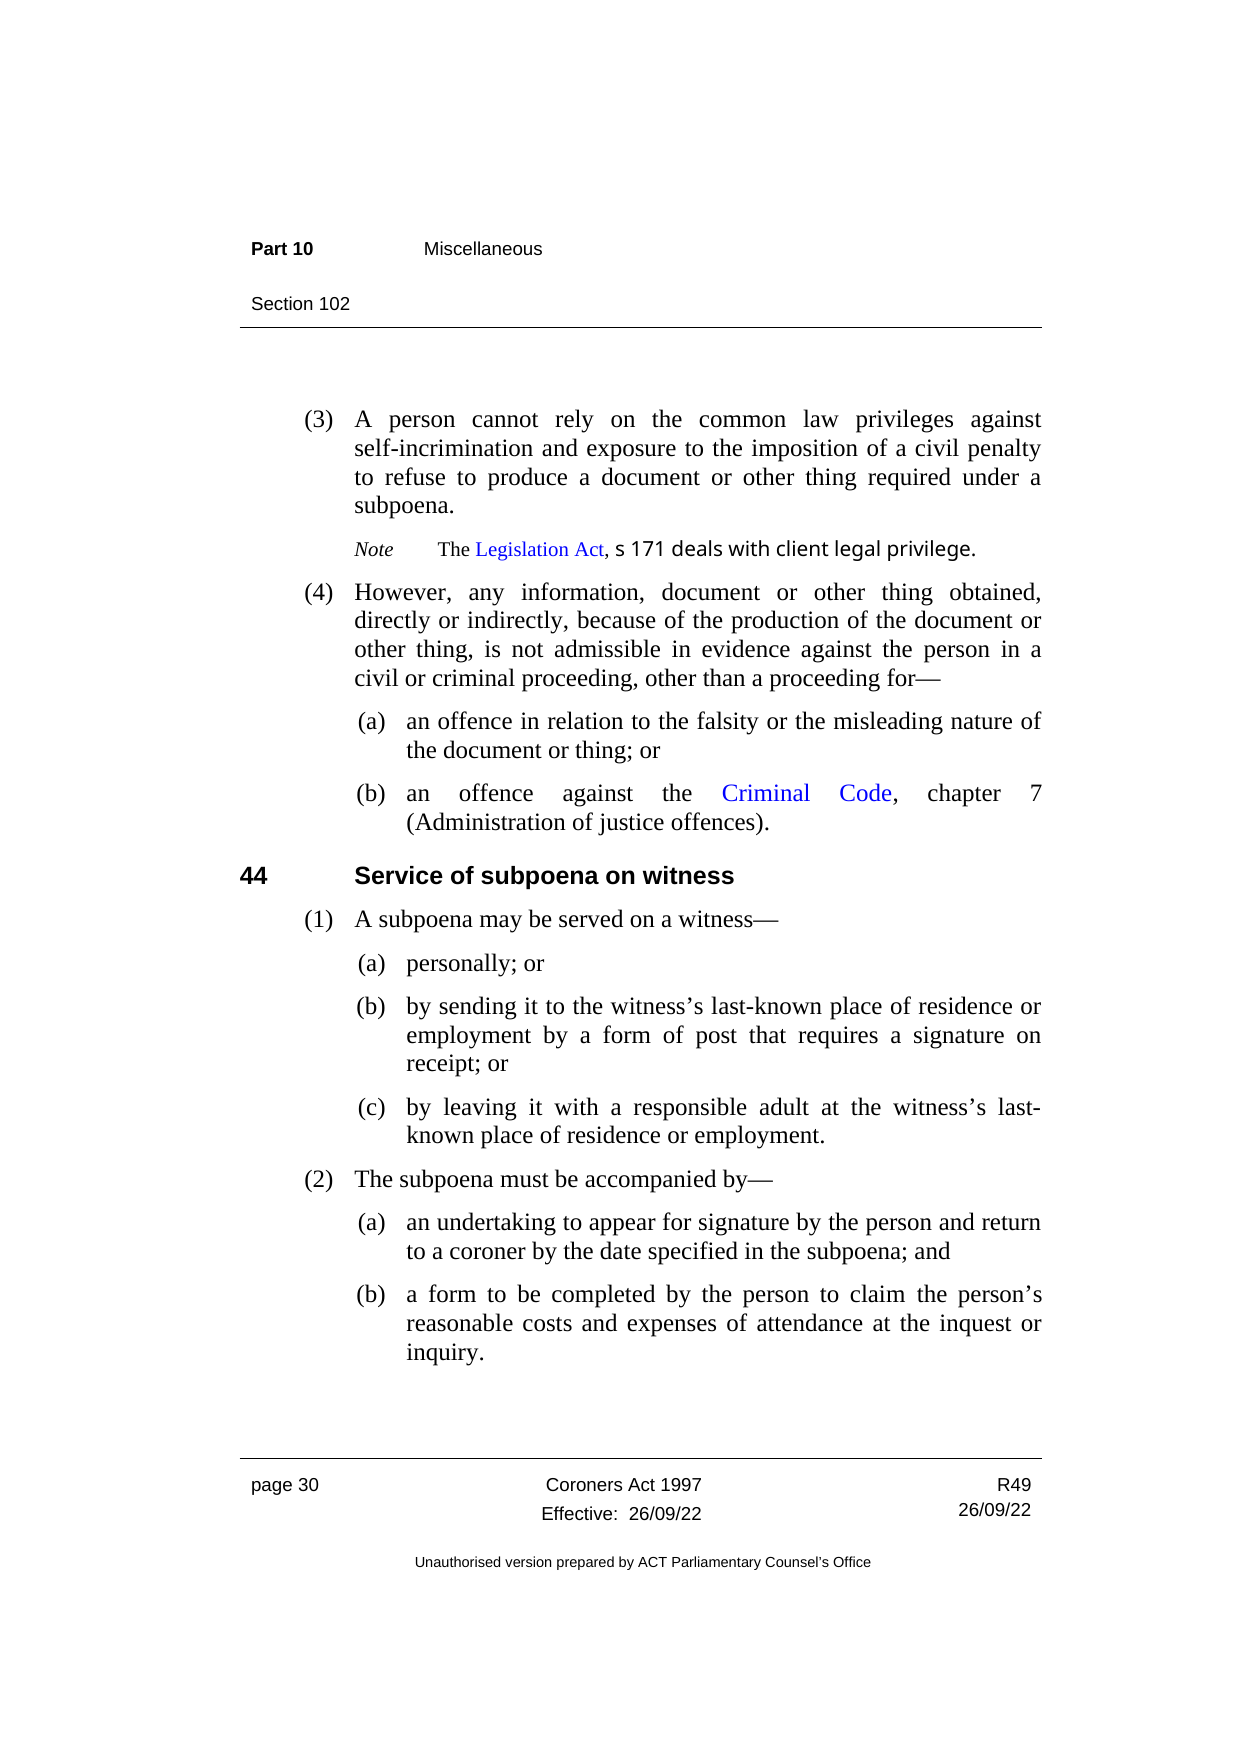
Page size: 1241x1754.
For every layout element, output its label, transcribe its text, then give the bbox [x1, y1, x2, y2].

text (b) an offence against the Criminal Code, chapter 7 (Administration of justice offences). [239, 778, 1042, 836]
text (3) A person cannot rely on the common law privileges against self-incrimination and exposure to the imposition of a civil penalty to refuse to produce a document or other thing required under a subpoena. [239, 404, 1042, 519]
text Note The Legislation Act, s 171 deals with client legal privilege. [354, 534, 1042, 562]
text (a) personally; or [239, 948, 1042, 976]
text (a) an undertaking to appear for signature by the person and return to a coroner by the date specified in the subpoena; and [239, 1207, 1042, 1265]
text (b) by sending it to the witness’s last-known place of residence or employment by a form of post that requires a signature on receipt; or [239, 991, 1042, 1077]
text (b) a form to be completed by the person to claim the person’s reasonable costs and expenses of attendance at the inquest or inquiry. [239, 1279, 1042, 1366]
text 44 Service of subpoena on witness [239, 861, 1042, 890]
text (2) The subpoena must be accompanied by— [239, 1164, 1042, 1193]
text (c) by leaving it with a responsible adult at the witness’s last-known place of residence or employment. [239, 1092, 1042, 1149]
text (a) an offence in relation to the falsity or the misleading nature of the document or thing; or [239, 706, 1042, 764]
text (1) A subpoena may be served on a witness— [239, 904, 1042, 933]
text (4) However, any information, document or other thing obtained, directly or indirectly, because of the production of the document or other thing, is not admissible in evidence against the person in a civil or criminal proceeding, other than a proceeding for— [239, 577, 1042, 692]
